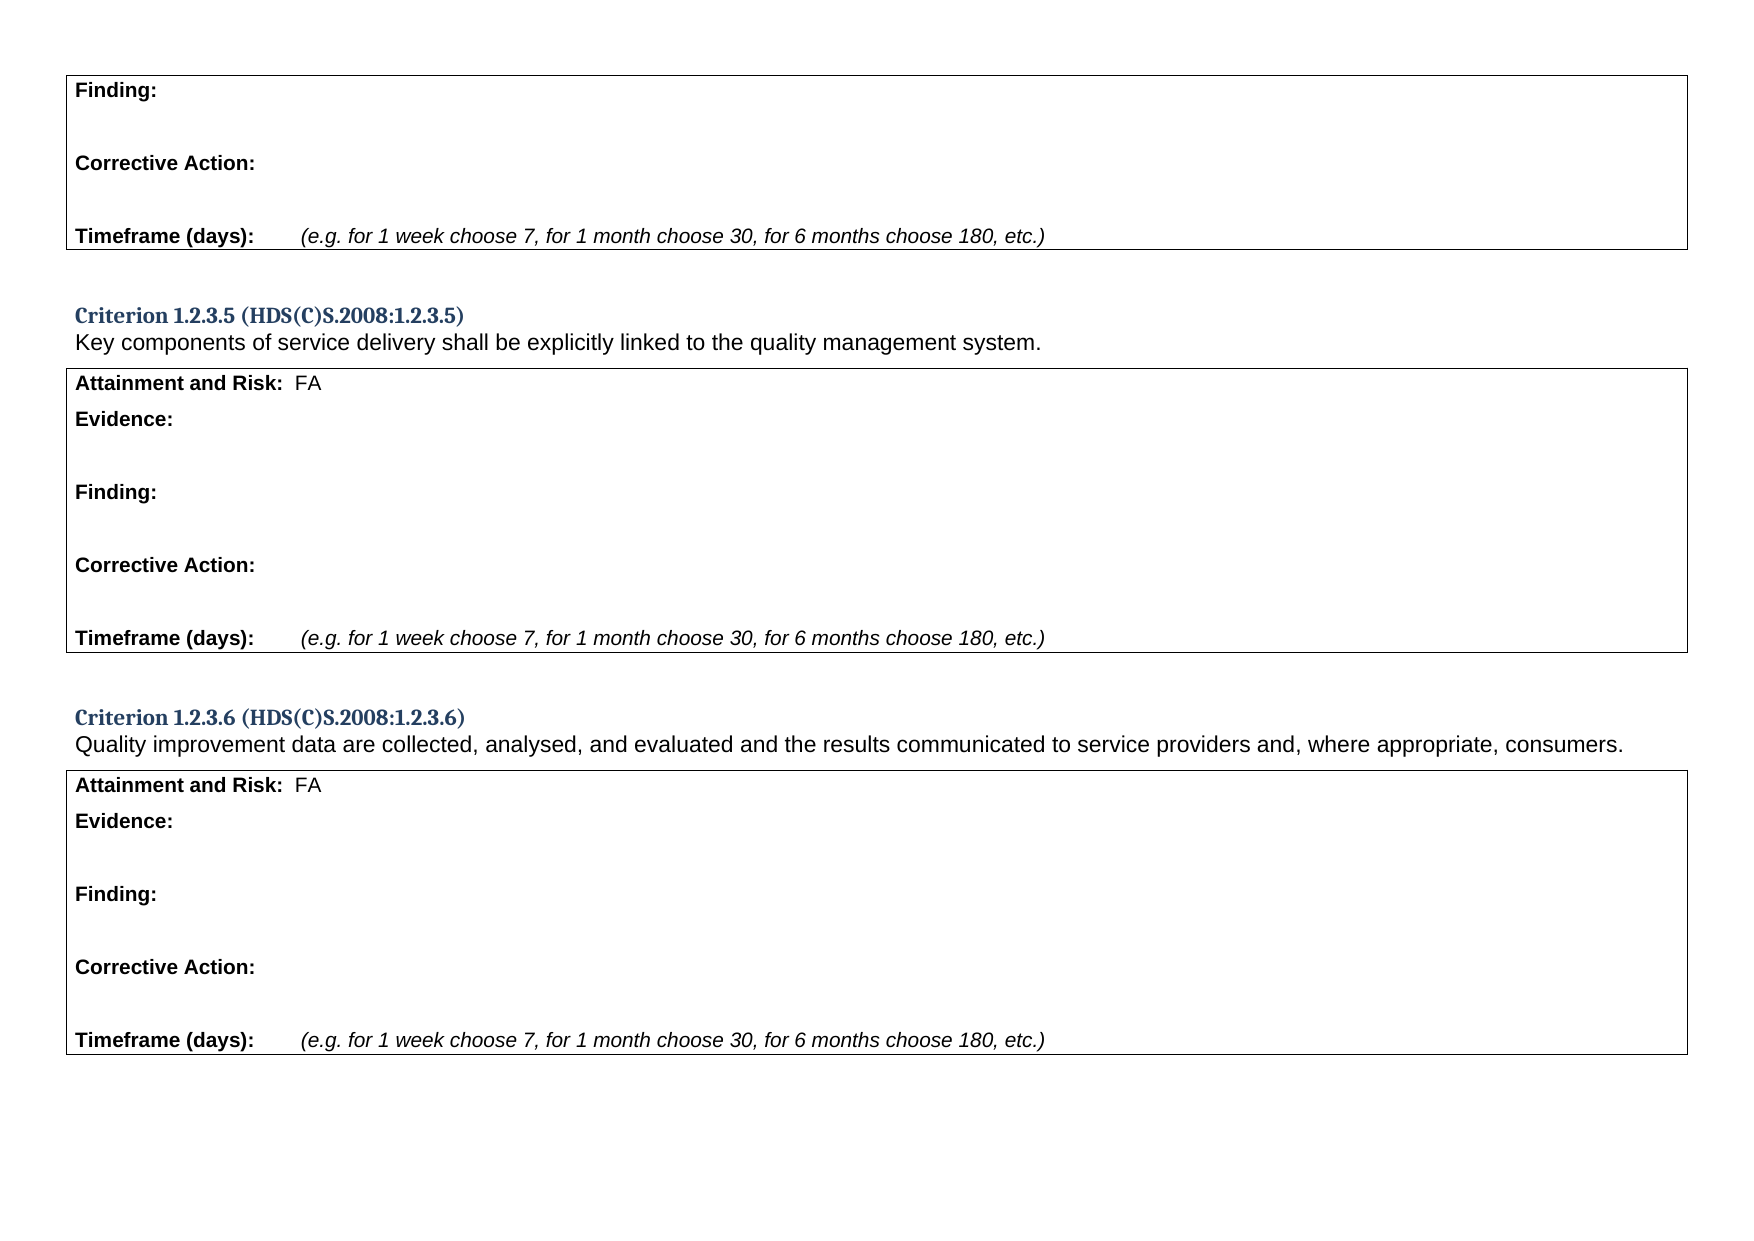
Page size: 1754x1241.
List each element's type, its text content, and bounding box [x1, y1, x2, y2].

text Corrective Action: [67, 550, 1687, 577]
text Quality improvement data are collected, analysed, and evaluated and the results communicated to service providers and, where appropriate, consumers. [75, 731, 1679, 757]
text Attainment and Risk: FA [67, 369, 1687, 394]
text Finding: [67, 477, 1687, 504]
text Timeframe (days): (e.g. for 1 week choose 7, for 1 month choose 30, for 6 months choose 180, etc.) [67, 1025, 1687, 1054]
text Finding: [67, 879, 1687, 906]
text Evidence: [67, 404, 1687, 431]
subtitle Criterion 1.2.3.5 (HDS(C)S.2008:1.2.3.5) [75, 302, 1679, 329]
text Corrective Action: [67, 148, 1687, 174]
text Finding: [67, 76, 1687, 102]
text Key components of service delivery shall be explicitly linked to the quality management system. [75, 329, 1679, 355]
text Timeframe (days): (e.g. for 1 week choose 7, for 1 month choose 30, for 6 months choose 180, etc.) [67, 221, 1687, 249]
subtitle Criterion 1.2.3.6 (HDS(C)S.2008:1.2.3.6) [75, 704, 1679, 731]
text Corrective Action: [67, 952, 1687, 979]
text Evidence: [67, 806, 1687, 833]
text Attainment and Risk: FA [67, 771, 1687, 796]
text Timeframe (days): (e.g. for 1 week choose 7, for 1 month choose 30, for 6 months choose 180, etc.) [67, 623, 1687, 652]
